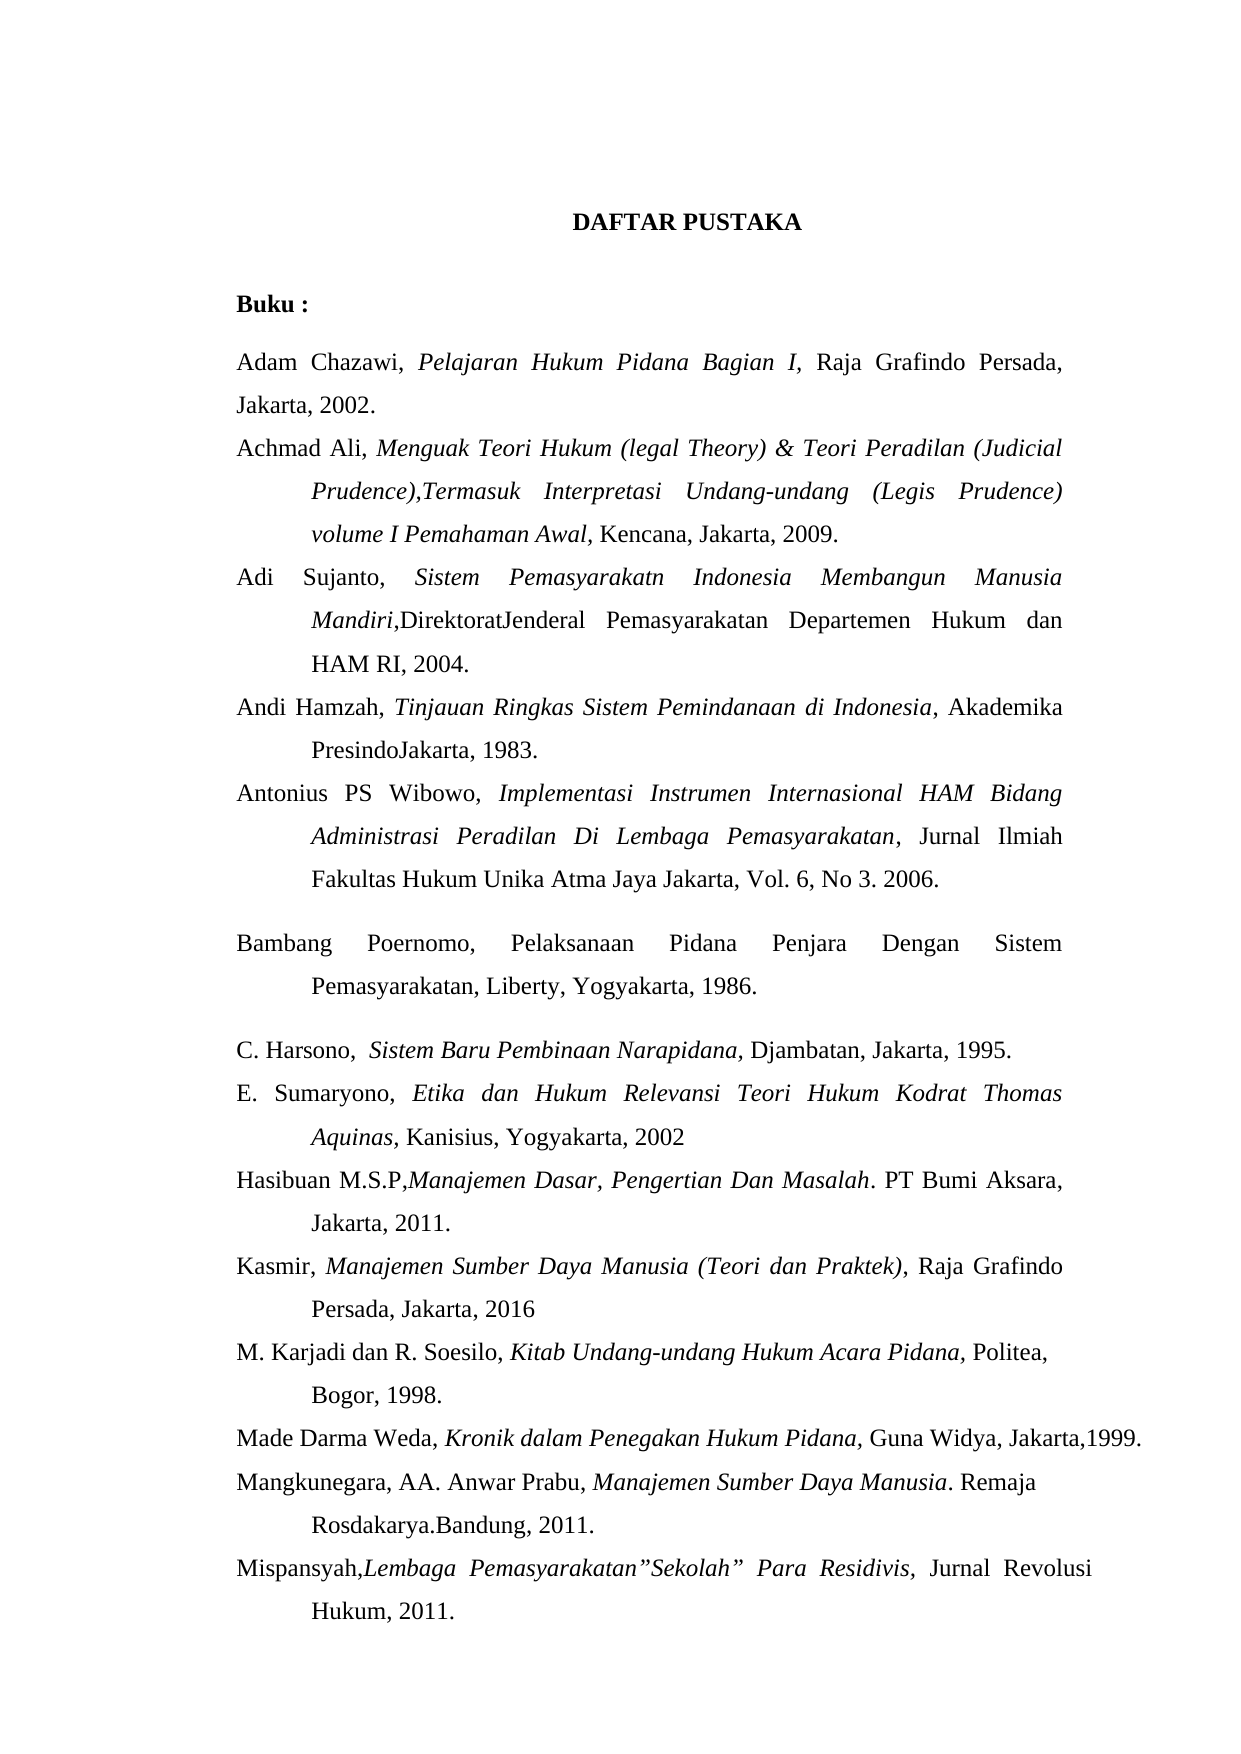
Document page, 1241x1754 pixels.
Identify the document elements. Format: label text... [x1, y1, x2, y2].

text DAFTAR PUSTAKA [236, 207, 1063, 236]
text Hasibuan M.S.P,Manajemen Dasar, Pengertian Dan Masalah. PT Bumi Aksara, Jakarta, 2011. [236, 1165, 1063, 1237]
text Adam Chazawi, Pelajaran Hukum Pidana Bagian I, Raja Grafindo Persada, Jakarta, 2002. [236, 347, 1063, 419]
text M. Karjadi dan R. Soesilo, Kitab Undang-undang Hukum Acara Pidana, Politea, [236, 1337, 1063, 1366]
text C. Harsono, Sistem Baru Pembinaan Narapidana, Djambatan, Jakarta, 1995. [236, 1035, 1063, 1064]
text Mangkunegara, AA. Anwar Prabu, Manajemen Sumber Daya Manusia. Remaja [236, 1467, 1073, 1495]
text Kasmir, Manajemen Sumber Daya Manusia (Teori dan Praktek), Raja Grafindo Persada, Jakarta, 2016 [236, 1251, 1063, 1323]
text Bogor, 1998. [236, 1380, 1063, 1409]
text Achmad Ali, Menguak Teori Hukum (legal Theory) & Teori Peradilan (Judicial Prudence),Termasuk Interpretasi Undang-undang (Legis Prudence) volume I Pemahaman Awal, Kencana, Jakarta, 2009. [236, 433, 1063, 548]
text Antonius PS Wibowo, Implementasi Instrumen Internasional HAM Bidang Administrasi Peradilan Di Lembaga Pemasyarakatan, Jurnal Ilmiah Fakultas Hukum Unika Atma Jaya Jakarta, Vol. 6, No 3. 2006. [236, 778, 1063, 893]
text Rosdakarya.Bandung, 2011. [236, 1510, 1117, 1538]
text Bambang Poernomo, Pelaksanaan Pidana Penjara Dengan Sistem Pemasyarakatan, Liberty, Yogyakarta, 1986. [236, 928, 1063, 1000]
text Buku : [236, 289, 1063, 318]
text Adi Sujanto, Sistem Pemasyarakatn Indonesia Membangun Manusia Mandiri,DirektoratJenderal Pemasyarakatan Departemen Hukum dan HAM RI, 2004. [236, 562, 1063, 677]
text Made Darma Weda, Kronik dalam Penegakan Hukum Pidana, Guna Widya, Jakarta,1999. [236, 1423, 1161, 1452]
text Andi Hamzah, Tinjauan Ringkas Sistem Pemindanaan di Indonesia, Akademika PresindoJakarta, 1983. [236, 692, 1063, 764]
text Mispansyah,Lembaga Pemasyarakatan”Sekolah” Para Residivis, Jurnal Revolusi Hukum, 2011. [236, 1553, 1092, 1625]
text E. Sumaryono, Etika dan Hukum Relevansi Teori Hukum Kodrat Thomas Aquinas, Kanisius, Yogyakarta, 2002 [236, 1078, 1063, 1150]
